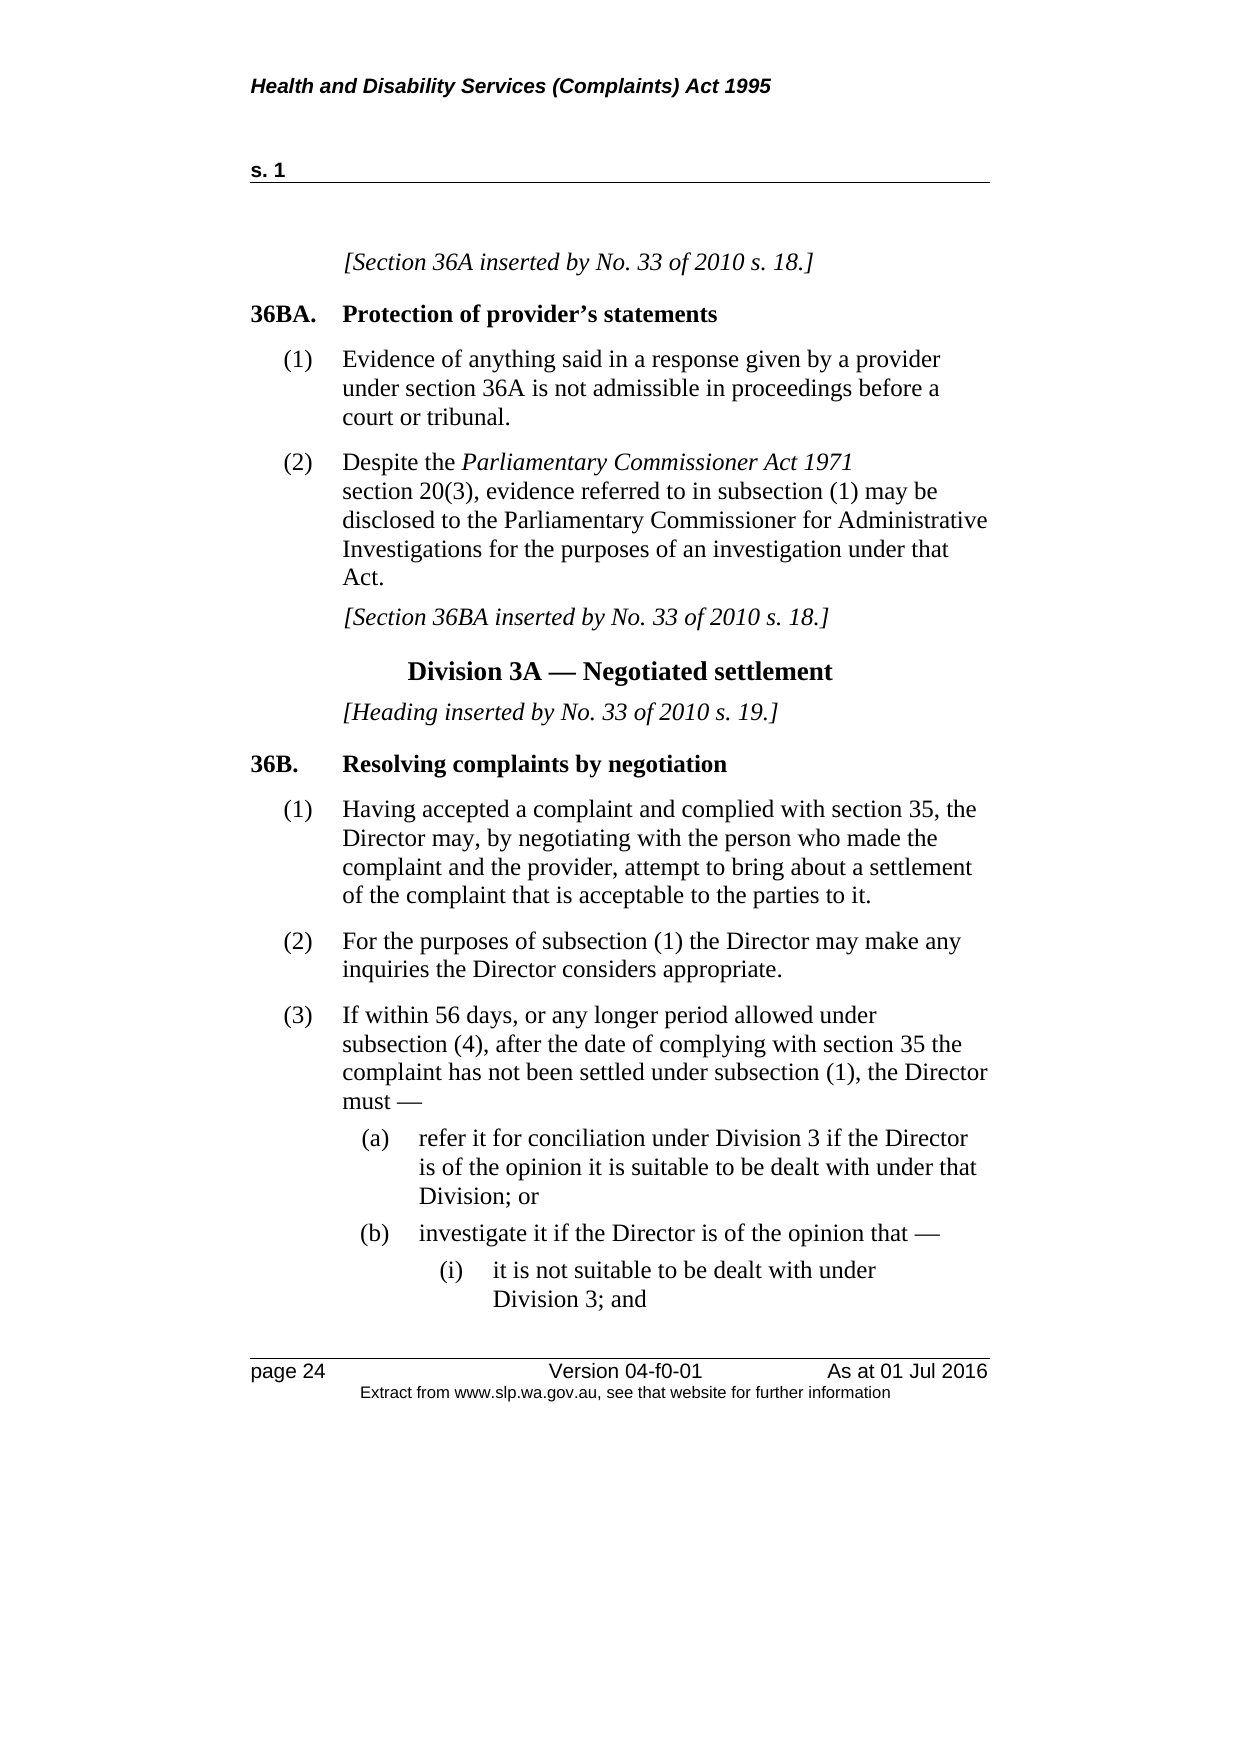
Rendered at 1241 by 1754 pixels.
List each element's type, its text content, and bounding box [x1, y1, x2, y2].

subtitle 36B. Resolving complaints by negotiation [250, 749, 990, 777]
text (b) investigate it if the Director is of the opinion that — [250, 1218, 990, 1247]
subtitle Division 3A — Negotiated settlement [250, 655, 990, 687]
text [Section 36A inserted by No. 33 of 2010 s. 18.] [250, 247, 990, 276]
text (1) Evidence of anything said in a response given by a provider under section 36A is not admissible in proceedings before a court or tribunal. [250, 344, 990, 431]
subtitle [Heading inserted by No. 33 of 2010 s. 19.] [250, 697, 990, 726]
text (1) Having accepted a complaint and complied with section 35, the Director may, by negotiating with the person who made the complaint and the provider, attempt to bring about a settlement of the complaint that is acceptable to the parties to it. [250, 794, 990, 909]
text [Section 36BA inserted by No. 33 of 2010 s. 18.] [250, 602, 990, 630]
text (2) For the purposes of subsection (1) the Director may make any inquiries the Director considers appropriate. [250, 926, 990, 983]
text (3) If within 56 days, or any longer period allowed under subsection (4), after the date of complying with section 35 the complaint has not been settled under subsection (1), the Director must — [250, 1000, 990, 1115]
subtitle 36BA. Protection of provider’s statements [250, 299, 990, 328]
text (2) Despite the Parliamentary Commissioner Act 1971 section 20(3), evidence referred to in subsection (1) may be disclosed to the Parliamentary Commissioner for Administrative Investigations for the purposes of an investigation under that Act. [250, 447, 990, 591]
text (i) it is not suitable to be dealt with under Division 3; and [250, 1255, 990, 1312]
text (a) refer it for conciliation under Division 3 if the Director is of the opinion it is suitable to be dealt with under that Division; or [250, 1123, 990, 1209]
